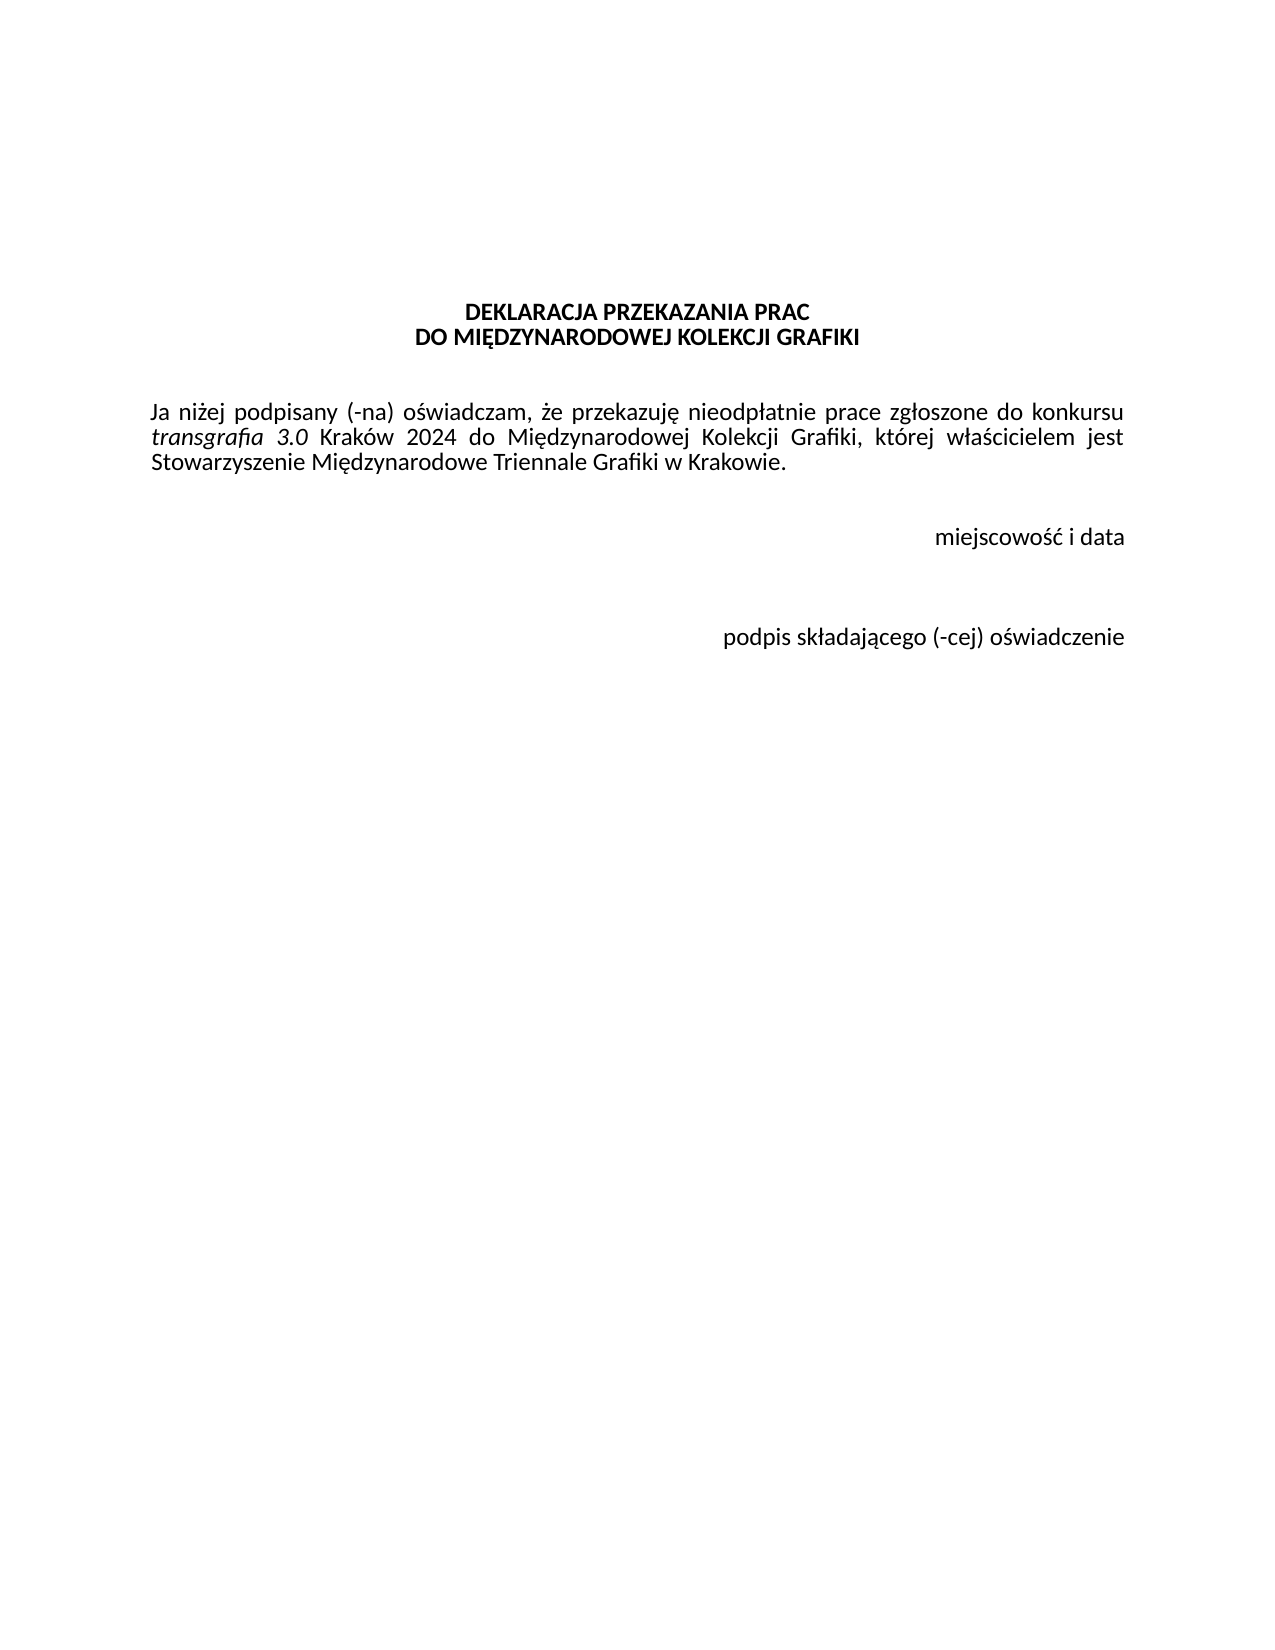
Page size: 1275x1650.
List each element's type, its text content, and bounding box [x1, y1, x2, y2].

text Ja niżej podpisany (-na) oświadczam, że przekazuję nieodpłatnie prace zgłoszone do konkursu transgrafia 3.0 Kraków 2024 do Międzynarodowej Kolekcji Grafiki, której właścicielem jest Stowarzyszenie Międzynarodowe Triennale Grafiki w Krakowie. [150, 400, 1125, 475]
text podpis składającego (-cej) oświadczenie [150, 625, 1125, 650]
text DO MIĘDZYNARODOWEJ KOLEKCJI GRAFIKI [150, 325, 1125, 350]
text DEKLARACJA PRZEKAZANIA PRAC [150, 300, 1125, 325]
text miejscowość i data [150, 525, 1125, 550]
